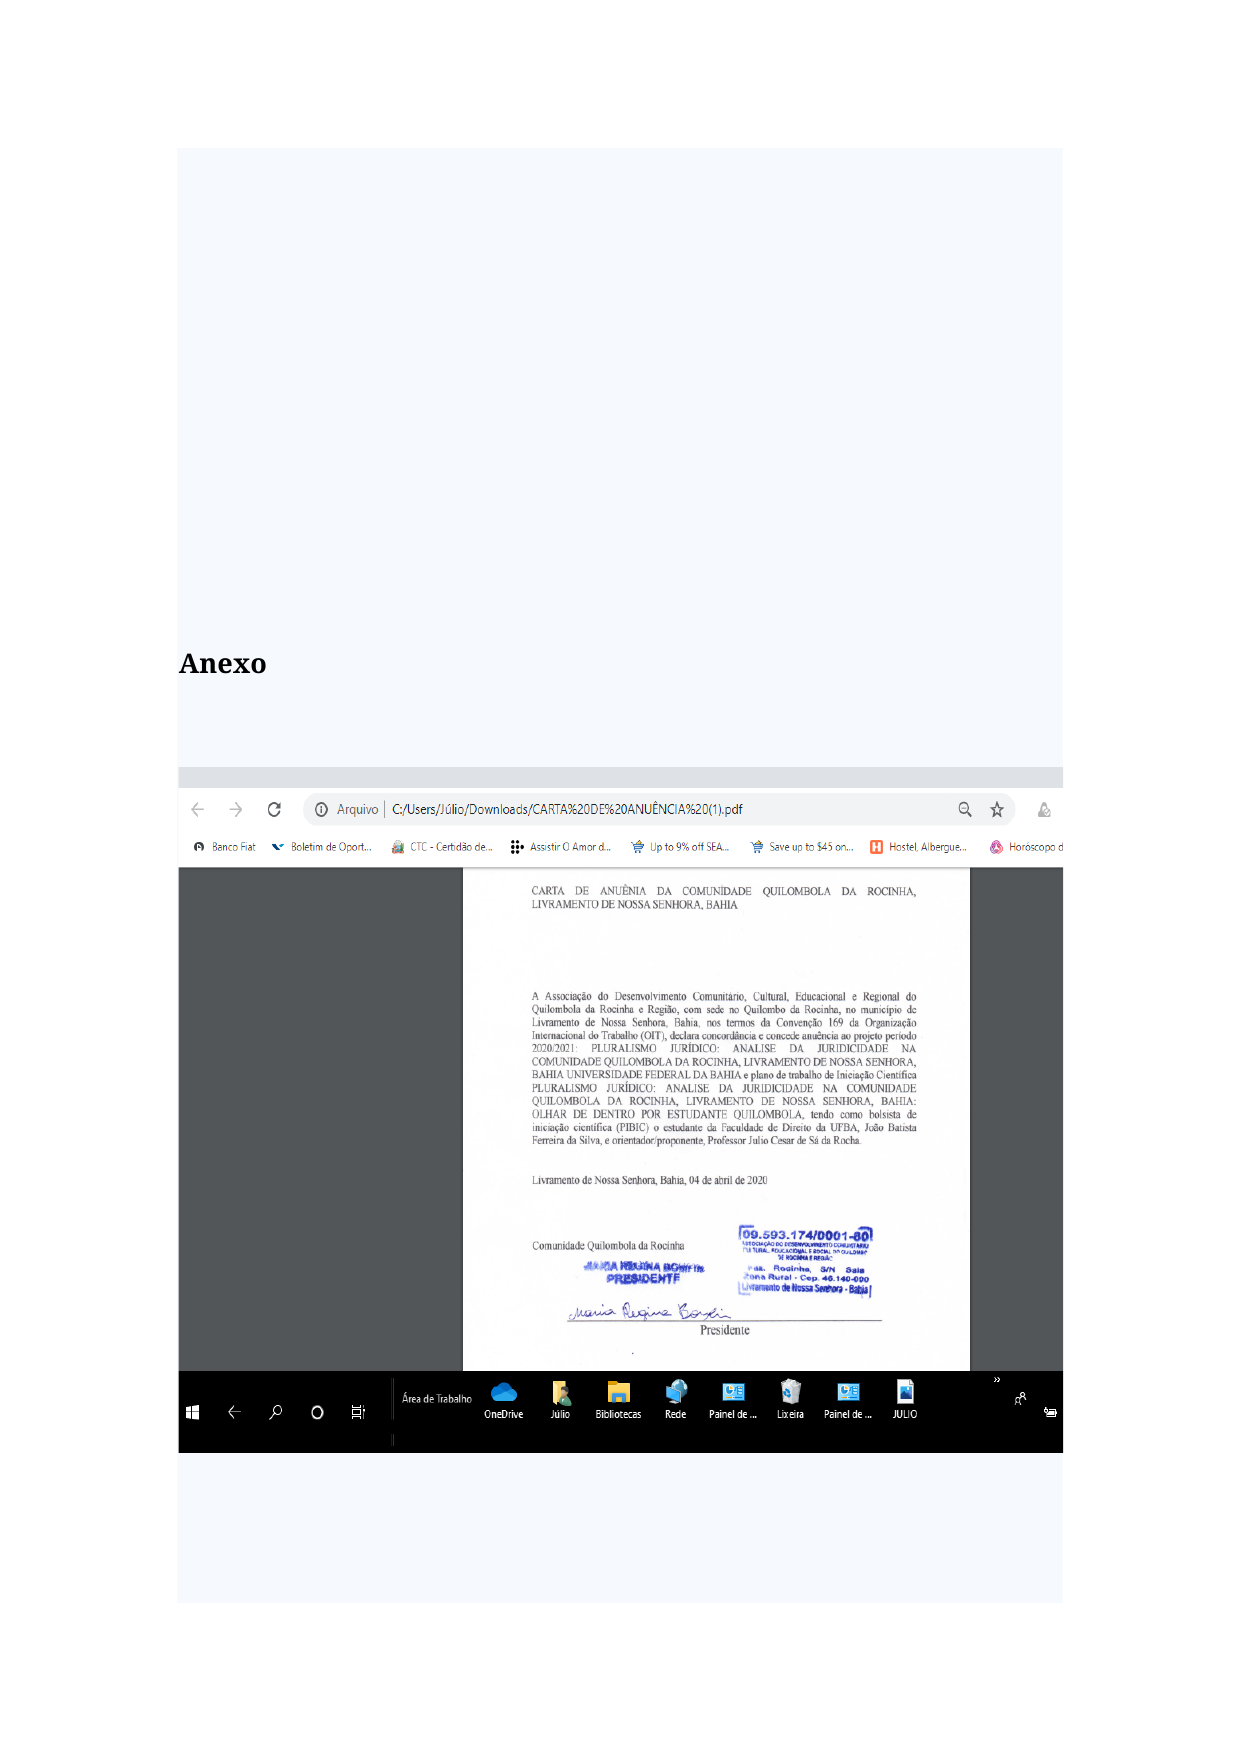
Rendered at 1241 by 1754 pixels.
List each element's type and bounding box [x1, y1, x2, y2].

picture [178, 767, 1064, 1453]
table_cell [177, 148, 1063, 1603]
